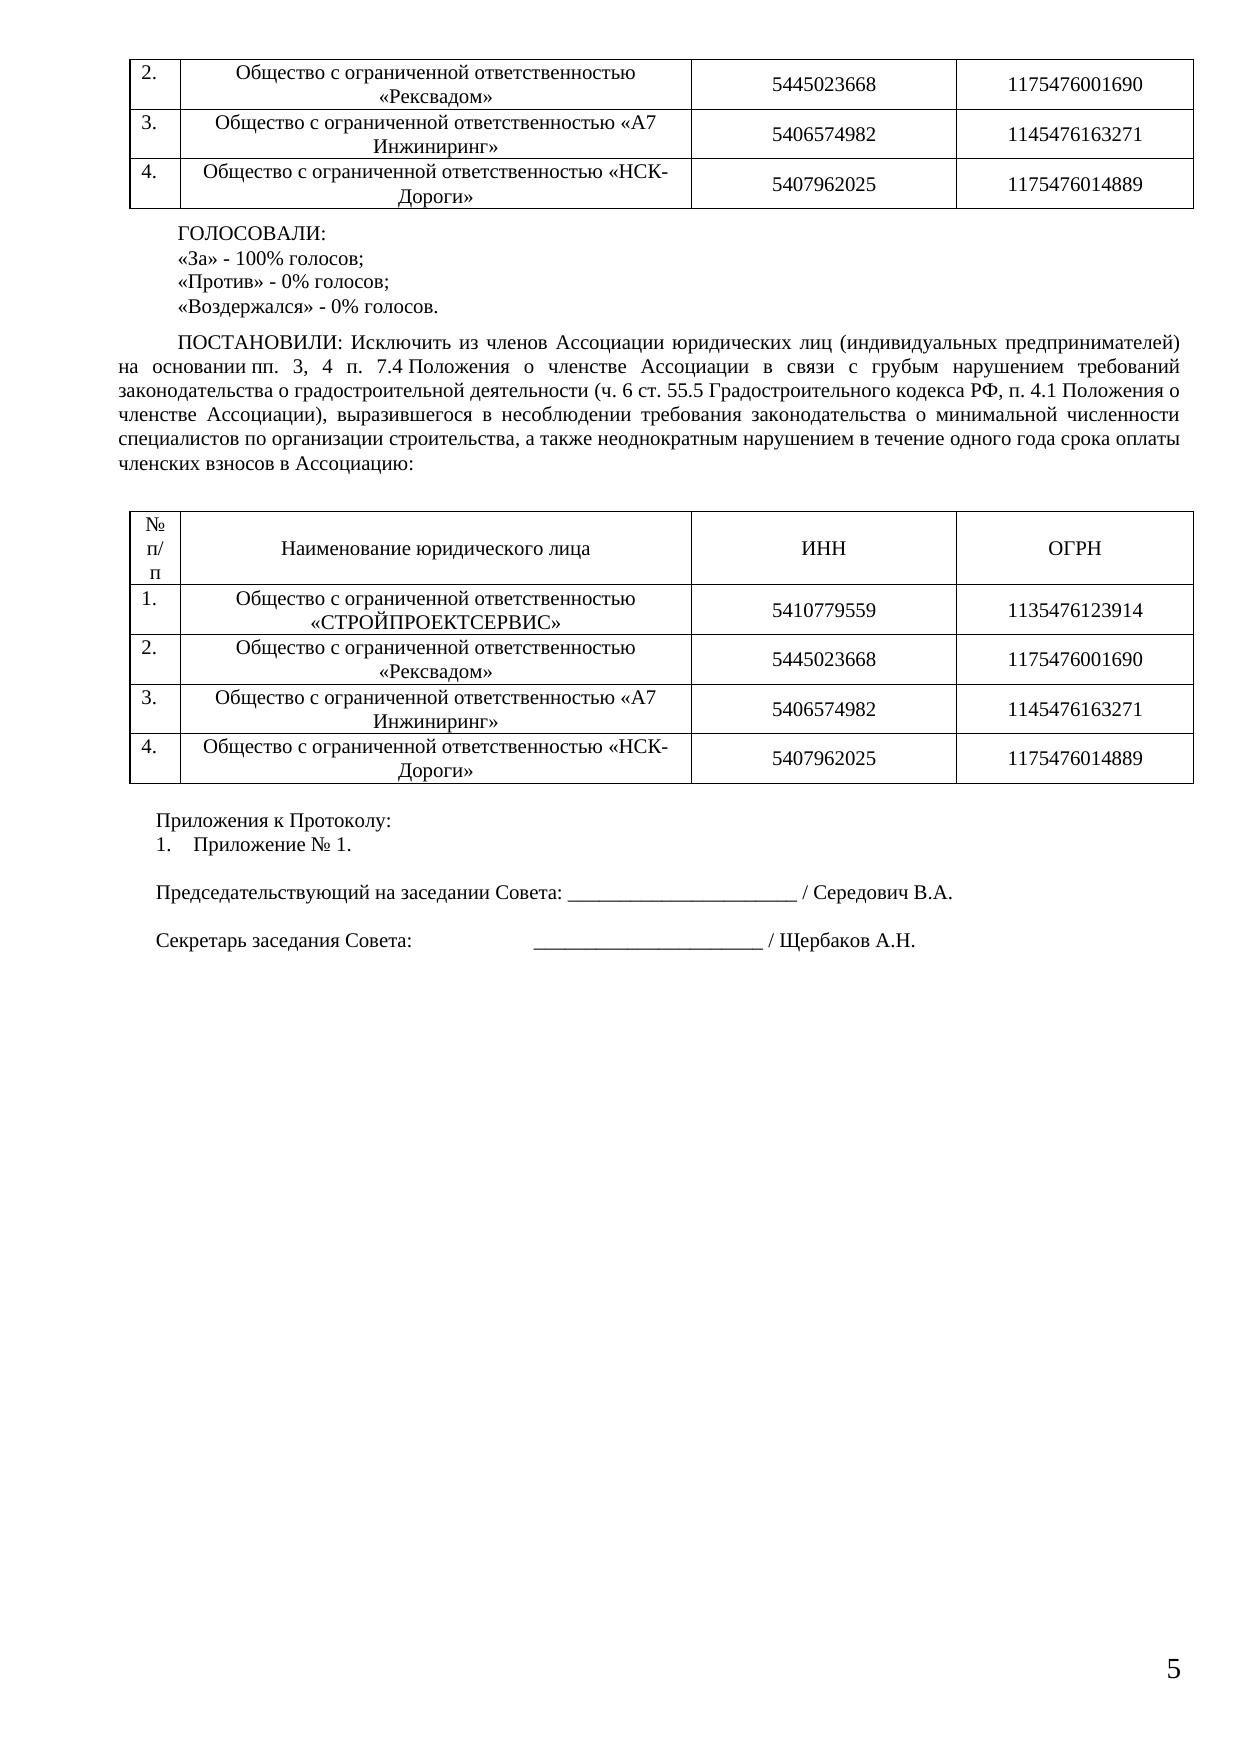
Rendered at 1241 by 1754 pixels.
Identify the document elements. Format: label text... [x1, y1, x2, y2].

table_header Наименование юридического лица [181, 512, 691, 584]
table_cell 5406574982 [692, 110, 956, 158]
text ПОСТАНОВИЛИ: Исключить из членов Ассоциации юридических лиц (индивидуальных предпринимателей) на основании пп. 3, 4 п. 7.4 Положения о членстве Ассоциации в связи с грубым нарушением требований законодательства о градостроительной деятельности (ч. 6 ст. 55.5 Градостроительного кодекса РФ, п. 4.1 Положения о членстве Ассоциации), выразившегося в несоблюдении требования законодательства о минимальной численности специалистов по организации строительства, а также неоднократным нарушением в течение одного года срока оплаты членских взносов в Ассоциацию: [118, 330, 1181, 474]
table_cell 5410779559 [692, 585, 956, 634]
table_cell Общество с ограниченной ответственностью «Рексвадом» [181, 635, 691, 683]
text «Против» - 0% голосов; [177, 269, 1181, 293]
table_header ИНН [692, 512, 956, 584]
table_cell 1175476014889 [957, 734, 1193, 783]
list Приложение № 1. [156, 832, 1181, 856]
table_cell Общество с ограниченной ответственностью «А7 Инжиниринг» [181, 685, 691, 733]
table_cell Общество с ограниченной ответственностью «Рексвадом» [181, 60, 691, 109]
table_cell 5445023668 [692, 60, 956, 109]
table_cell [131, 110, 180, 158]
text «Воздержался» - 0% голосов. [177, 293, 1181, 318]
table_cell [131, 60, 180, 109]
table_cell 5407962025 [692, 734, 956, 783]
text Секретарь заседания Совета: ______________________ / Щербаков А.Н. [156, 928, 1181, 952]
table_cell Общество с ограниченной ответственностью «СТРОЙПРОЕКТСЕРВИС» [181, 585, 691, 634]
table_header № п/п [131, 512, 180, 584]
table_cell 1175476001690 [957, 60, 1193, 109]
table_cell 1145476163271 [957, 685, 1193, 733]
table_cell Общество с ограниченной ответственностью «НСК-Дороги» [181, 734, 691, 783]
table_header ОГРН [957, 512, 1193, 584]
table_cell [131, 635, 180, 683]
table_cell [131, 734, 180, 783]
table_cell 1175476014889 [957, 159, 1193, 208]
table_cell 1135476123914 [957, 585, 1193, 634]
table_cell [131, 159, 180, 208]
table_cell [131, 585, 180, 634]
text Приложения к Протоколу: [118, 808, 1181, 832]
table_cell 1175476001690 [957, 635, 1193, 683]
text «За» - 100% голосов; [177, 245, 1181, 269]
table_cell 5406574982 [692, 685, 956, 733]
text Председательствующий на заседании Совета: ______________________ / Середович В.А. [156, 880, 1181, 904]
table_cell Общество с ограниченной ответственностью «А7 Инжиниринг» [181, 110, 691, 158]
table_cell [131, 685, 180, 733]
table_cell Общество с ограниченной ответственностью «НСК-Дороги» [181, 159, 691, 208]
table_cell 5445023668 [692, 635, 956, 683]
text ГОЛОСОВАЛИ: [177, 221, 1181, 245]
table_cell 5407962025 [692, 159, 956, 208]
table_cell 1145476163271 [957, 110, 1193, 158]
